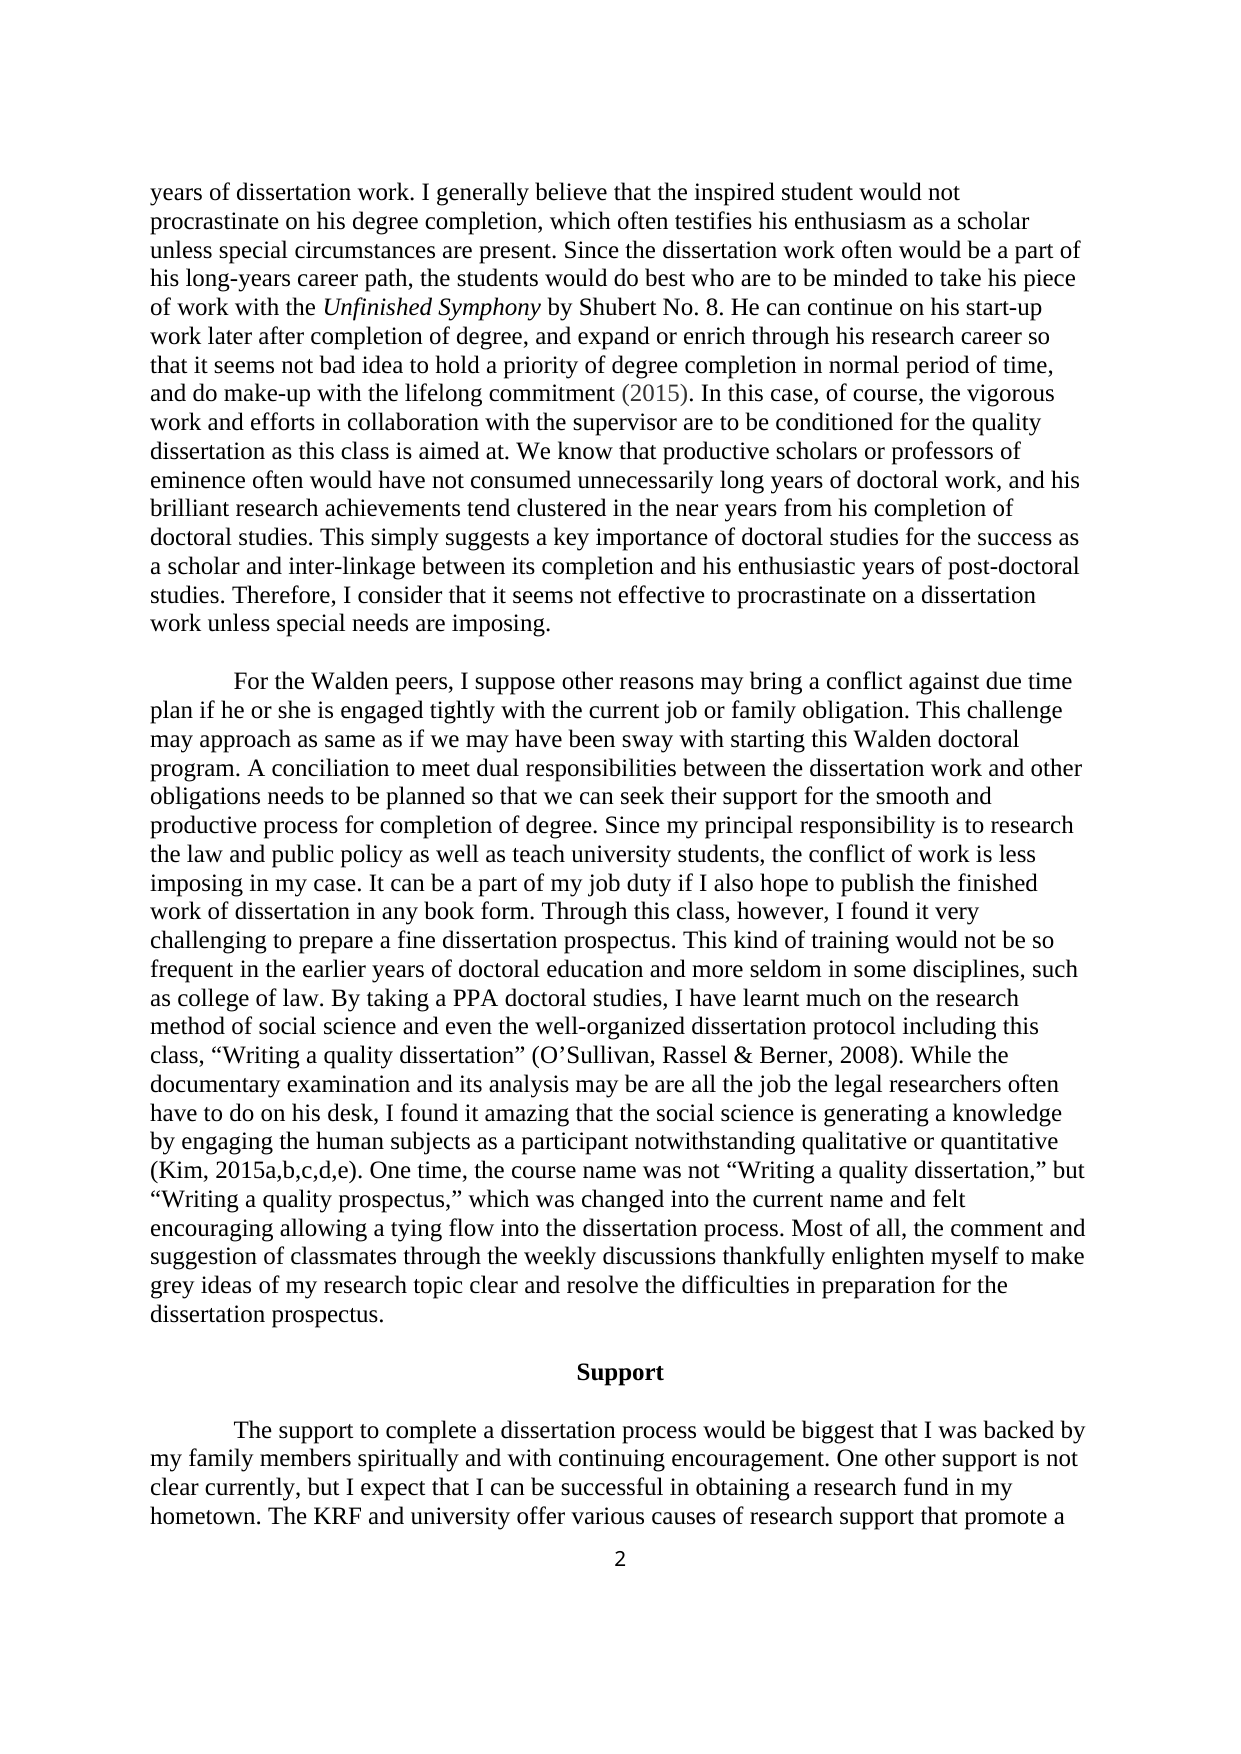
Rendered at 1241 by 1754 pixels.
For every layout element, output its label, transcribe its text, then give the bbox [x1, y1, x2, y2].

text Support [150, 1357, 1090, 1386]
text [150, 177, 1090, 637]
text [150, 1415, 1090, 1530]
text For the Walden peers, I suppose other reasons may bring a conflict against due time plan if he or she is engaged tightly with the current job or family obligation. This challenge may approach as same as if we may have been sway with starting this Walden doctoral program. A conciliation to meet dual responsibilities between the dissertation work and other obligations needs to be planned so that we can seek their support for the smooth and productive process for completion of degree. Since my principal responsibility is to research the law and public policy as well as teach university students, the conflict of work is less imposing in my case. It can be a part of my job duty if I also hope to publish the finished work of dissertation in any book form. Through this class, however, I found it very challenging to prepare a fine dissertation prospectus. This kind of training would not be so frequent in the earlier years of doctoral education and more seldom in some disciplines, such as college of law. By taking a PPA doctoral studies, I have learnt much on the research method of social science and even the well-organized dissertation protocol including this class, “Writing a quality dissertation” (O’Sullivan, Rassel & Berner, 2008). While the documentary examination and its analysis may be are all the job the legal researchers often have to do on his desk, I found it amazing that the social science is generating a knowledge by engaging the human subjects as a participant notwithstanding qualitative or quantitative (Kim, 2015a,b,c,d,e). One time, the course name was not “Writing a quality dissertation,” but “Writing a quality prospectus,” which was changed into the current name and felt encouraging allowing a tying flow into the dissertation process. Most of all, the comment and suggestion of classmates through the weekly discussions thankfully enlighten myself to make grey ideas of my research topic clear and resolve the difficulties in preparation for the dissertation prospectus. [150, 666, 1090, 1328]
